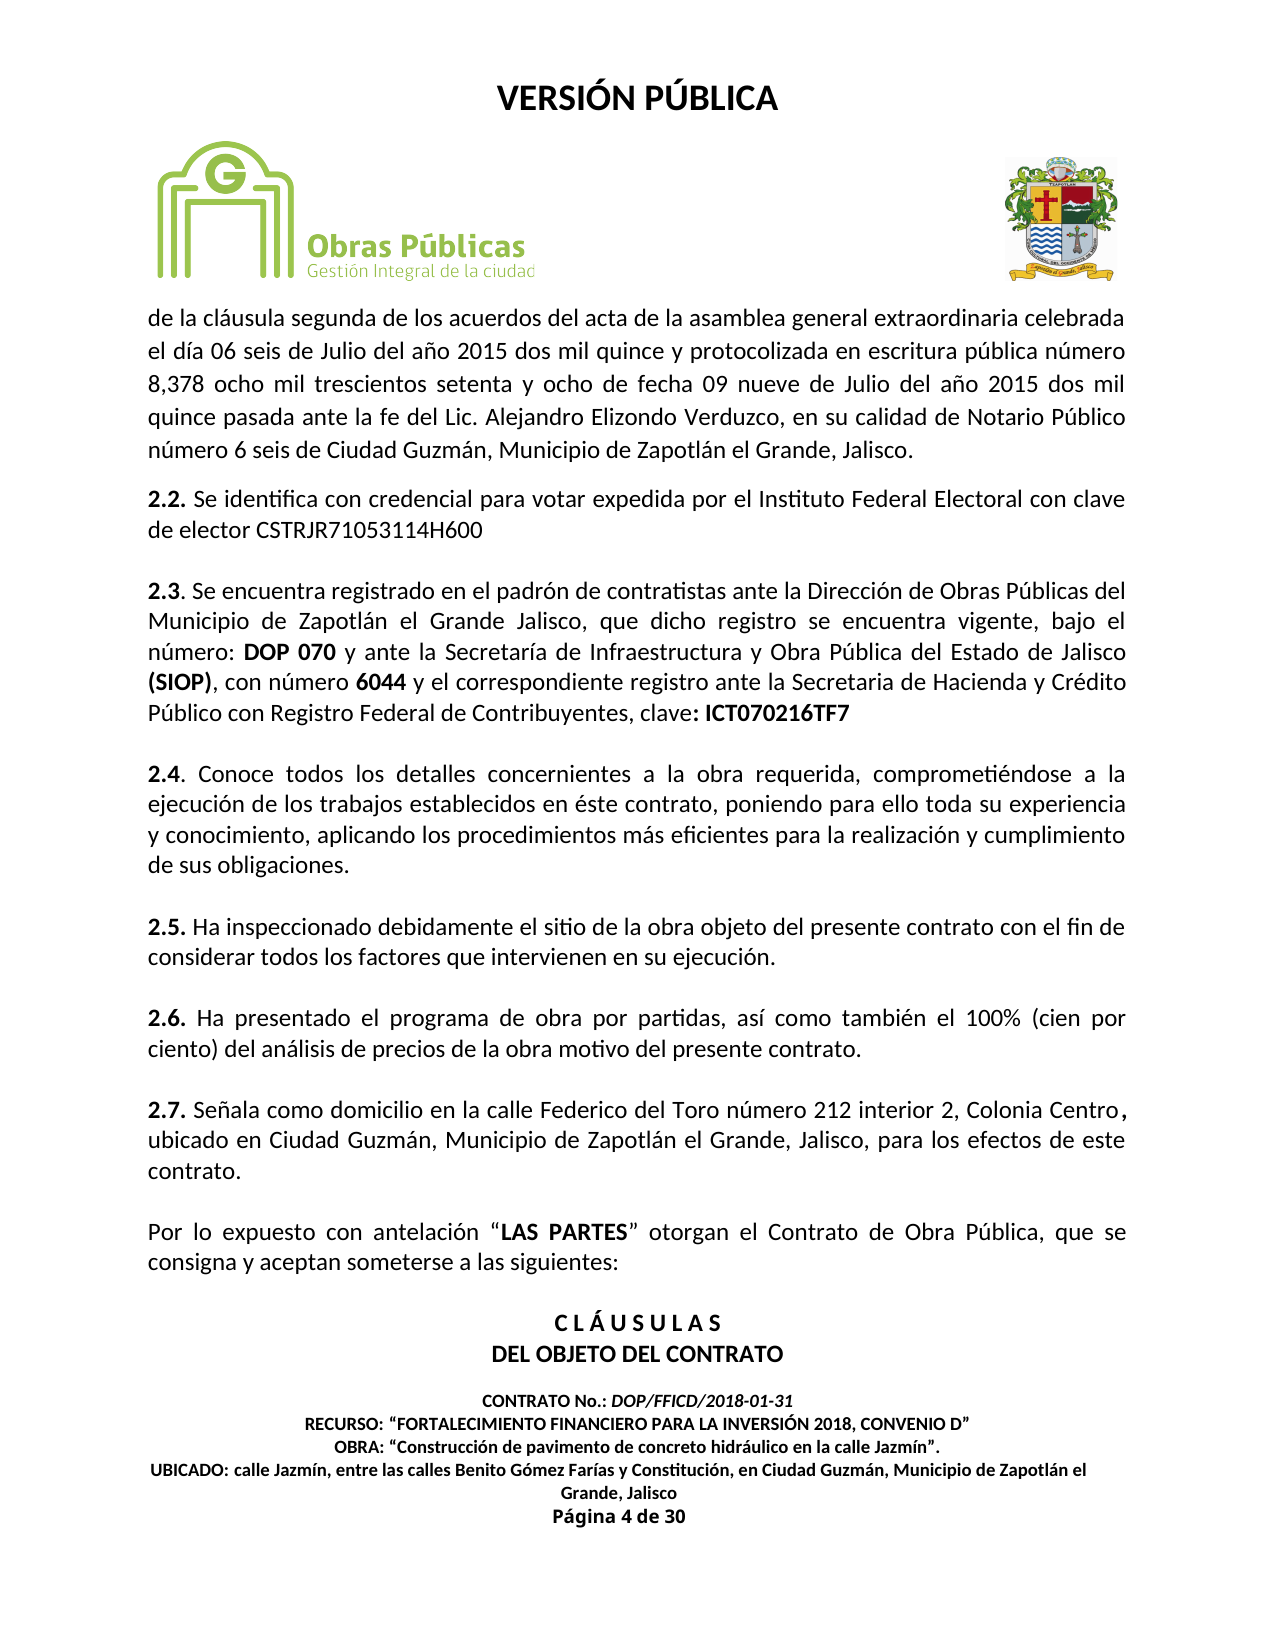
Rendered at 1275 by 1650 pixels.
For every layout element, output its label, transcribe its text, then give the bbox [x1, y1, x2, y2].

text 2.4. Conoce todos los detalles concernientes a la obra requerida, comprometiéndose a la ejecución de los trabajos establecidos en éste contrato, poniendo para ello toda su experiencia y conocimiento, aplicando los procedimientos más eficientes para la realización y cumplimiento de sus obligaciones. [148, 758, 1127, 880]
text 2.3. Se encuentra registrado en el padrón de contratistas ante la Dirección de Obras Públicas del Municipio de Zapotlán el Grande Jalisco, que dicho registro se encuentra vigente, bajo el número: DOP 070 y ante la Secretaría de Infraestructura y Obra Pública del Estado de Jalisco (SIOP), con número 6044 y el correspondiente registro ante la Secretaria de Hacienda y Crédito Público con Registro Federal de Contribuyentes, clave: ICT070216TF7 [148, 575, 1127, 728]
picture [157, 141, 535, 281]
picture [1005, 157, 1118, 281]
text 2.7. Señala como domicilio en la calle Federico del Toro número 212 interior 2, Colonia Centro, ubicado en Ciudad Guzmán, Municipio de Zapotlán el Grande, Jalisco, para los efectos de este contrato. [148, 1094, 1127, 1185]
text 2.6. Ha presentado el programa de obra por partidas, así como también el 100% (cien por ciento) del análisis de precios de la obra motivo del presente contrato. [148, 1002, 1127, 1063]
text C L Á U S U L A S [148, 1307, 1127, 1338]
text DEL OBJETO DEL CONTRATO [148, 1338, 1127, 1368]
text Por lo expuesto con antelación “LAS PARTES” otorgan el Contrato de Obra Pública, que se consigna y aceptan someterse a las siguientes: [148, 1216, 1127, 1277]
text 2.5. Ha inspeccionado debidamente el sitio de la obra objeto del presente contrato con el fin de considerar todos los factores que intervienen en su ejecución. [148, 911, 1127, 972]
text 2.2. Se identifica con credencial para votar expedida por el Instituto Federal Electoral con clave de elector CSTRJR71053114H600 [148, 483, 1127, 544]
